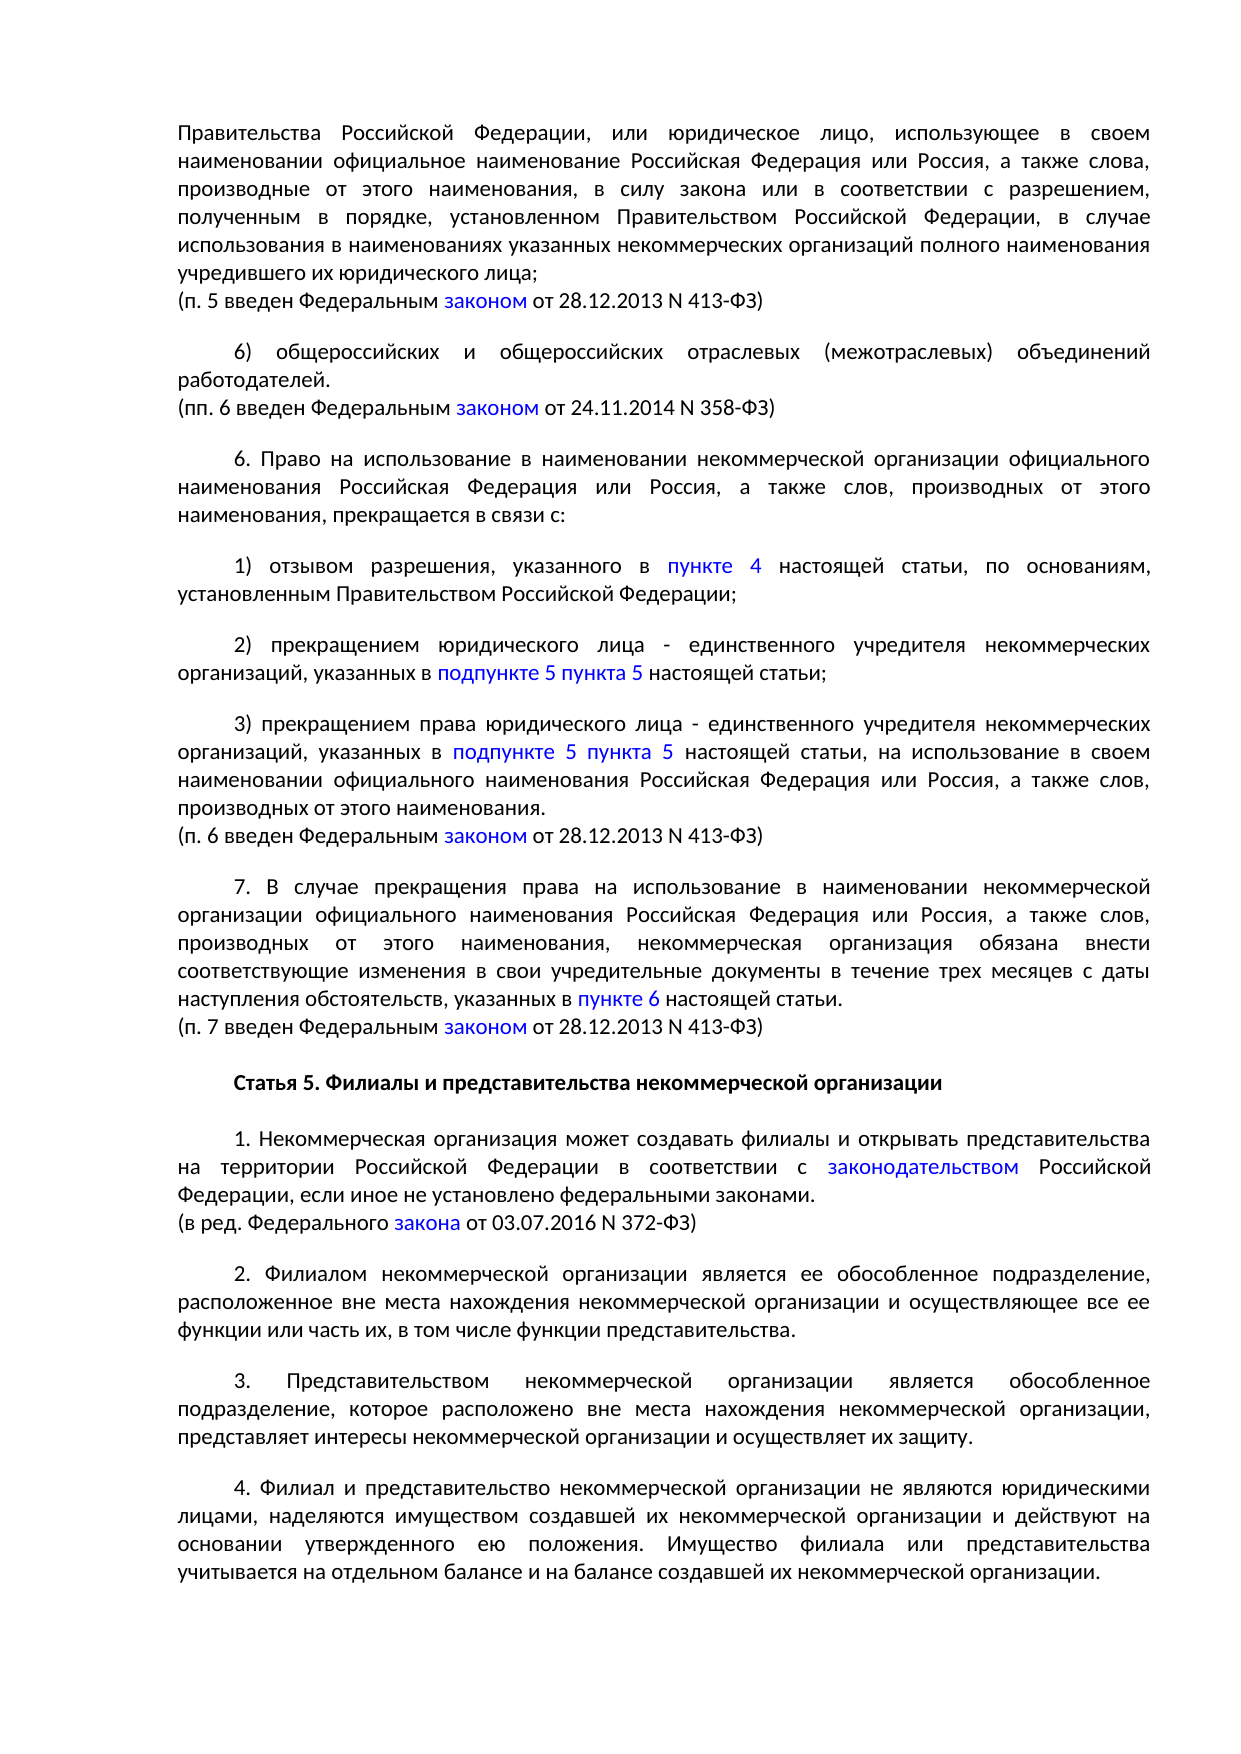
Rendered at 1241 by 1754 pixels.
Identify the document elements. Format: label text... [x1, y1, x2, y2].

text (п. 5 введен Федеральным законом от 28.12.2013 N 413-ФЗ) [177, 286, 1152, 314]
text (в ред. Федерального закона от 03.07.2016 N 372-ФЗ) [177, 1208, 1152, 1236]
text (п. 6 введен Федеральным законом от 28.12.2013 N 413-ФЗ) [177, 821, 1152, 849]
text (п. 7 введен Федеральным законом от 28.12.2013 N 413-ФЗ) [177, 1012, 1152, 1040]
text 1. Некоммерческая организация может создавать филиалы и открывать представительства на территории Российской Федерации в соответствии с законодательством Российской Федерации, если иное не установлено федеральными законами. [177, 1124, 1152, 1208]
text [177, 118, 1152, 286]
text 2. Филиалом некоммерческой организации является ее обособленное подразделение, расположенное вне места нахождения некоммерческой организации и осуществляющее все ее функции или часть их, в том числе функции представительства. [177, 1259, 1152, 1343]
title Статья 5. Филиалы и представительства некоммерческой организации [177, 1068, 1152, 1096]
text 4. Филиал и представительство некоммерческой организации не являются юридическими лицами, наделяются имуществом создавшей их некоммерческой организации и действуют на основании утвержденного ею положения. Имущество филиала или представительства учитывается на отдельном балансе и на балансе создавшей их некоммерческой организации. [177, 1473, 1152, 1585]
text 6. Право на использование в наименовании некоммерческой организации официального наименования Российская Федерация или Россия, а также слов, производных от этого наименования, прекращается в связи с: [177, 444, 1152, 528]
text 7. В случае прекращения права на использование в наименовании некоммерческой организации официального наименования Российская Федерация или Россия, а также слов, производных от этого наименования, некоммерческая организация обязана внести соответствующие изменения в свои учредительные документы в течение трех месяцев с даты наступления обстоятельств, указанных в пункте 6 настоящей статьи. [177, 872, 1152, 1012]
text (пп. 6 введен Федеральным законом от 24.11.2014 N 358-ФЗ) [177, 393, 1152, 421]
text 3) прекращением права юридического лица - единственного учредителя некоммерческих организаций, указанных в подпункте 5 пункта 5 настоящей статьи, на использование в своем наименовании официального наименования Российская Федерация или Россия, а также слов, производных от этого наименования. [177, 709, 1152, 821]
text 1) отзывом разрешения, указанного в пункте 4 настоящей статьи, по основаниям, установленным Правительством Российской Федерации; [177, 551, 1152, 607]
text 3. Представительством некоммерческой организации является обособленное подразделение, которое расположено вне места нахождения некоммерческой организации, представляет интересы некоммерческой организации и осуществляет их защиту. [177, 1366, 1152, 1450]
text 2) прекращением юридического лица - единственного учредителя некоммерческих организаций, указанных в подпункте 5 пункта 5 настоящей статьи; [177, 630, 1152, 686]
text 6) общероссийских и общероссийских отраслевых (межотраслевых) объединений работодателей. [177, 337, 1152, 393]
